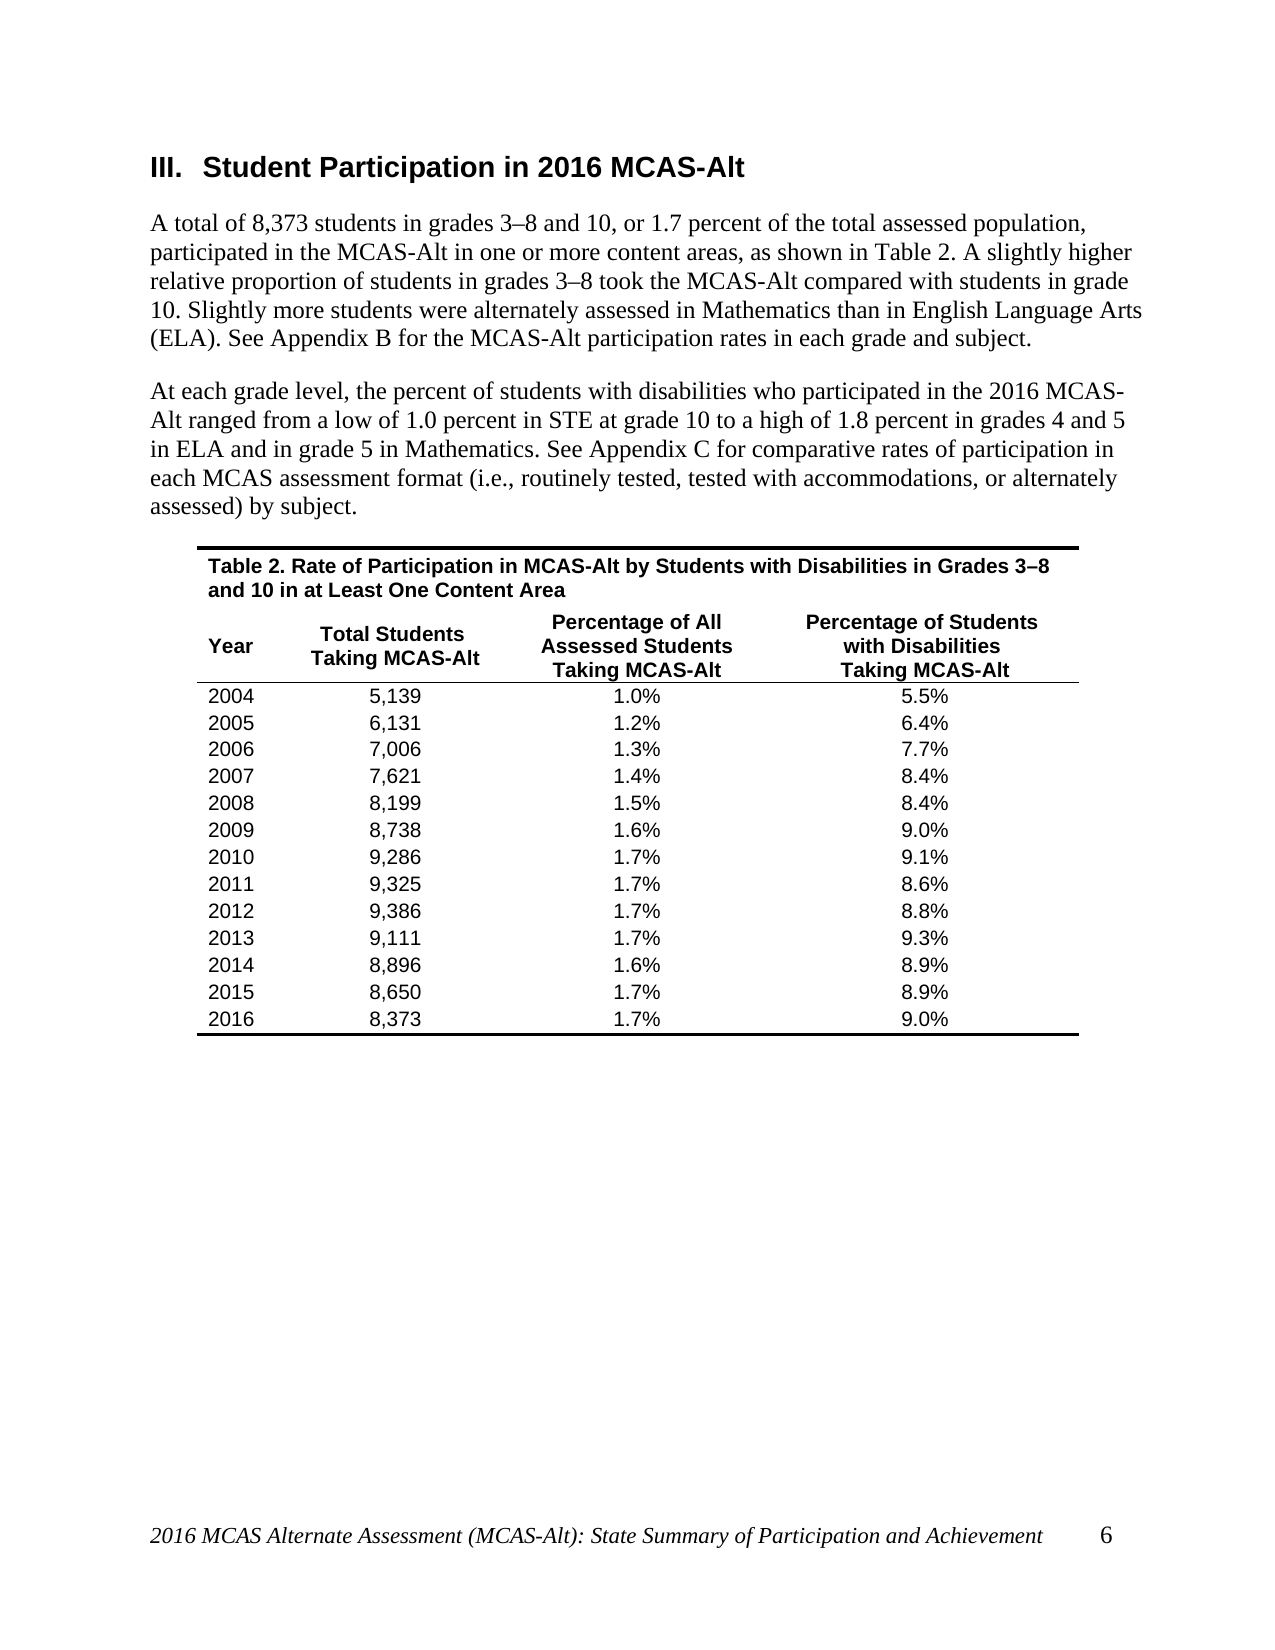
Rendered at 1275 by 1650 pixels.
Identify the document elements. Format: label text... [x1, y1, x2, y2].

table_cell 9,386 [288, 898, 502, 925]
table_cell 5.5% [771, 683, 1078, 709]
table_cell 2012 [197, 898, 288, 925]
table_header Table 2. Rate of Participation in MCAS-Alt by Students with Disabilities in Grades 3–8 and 10 in at Least One Content Area [197, 550, 1078, 610]
table_cell 8,199 [288, 790, 502, 817]
table_cell 8.6% [771, 871, 1078, 898]
table_cell 2008 [197, 790, 288, 817]
table_cell 9.3% [771, 925, 1078, 952]
table_cell 8.9% [771, 979, 1078, 1006]
table_cell 2011 [197, 871, 288, 898]
table_cell 1.7% [503, 925, 771, 952]
table_cell Year [197, 610, 288, 682]
table_cell 1.2% [503, 709, 771, 736]
table_cell 9.0% [771, 817, 1078, 844]
table_cell 9.1% [771, 844, 1078, 871]
table_cell 1.6% [503, 952, 771, 979]
table_cell 2004 [197, 683, 288, 709]
table_cell 1.6% [503, 817, 771, 844]
table_cell 2010 [197, 844, 288, 871]
table_cell 1.0% [503, 683, 771, 709]
text A total of 8,373 students in grades 3–8 and 10, or 1.7 percent of the total assessed population, participated in the MCAS-Alt in one or more content areas, as shown in Table 2. A slightly higher relative proportion of students in grades 3–8 took the MCAS-Alt compared with students in grade 10. Slightly more students were alternately assessed in Mathematics than in English Language Arts (ELA). See Appendix B for the MCAS-Alt participation rates in each grade and subject. [150, 208, 1147, 352]
table_cell 1.7% [503, 1006, 771, 1033]
table_cell 2015 [197, 979, 288, 1006]
table_cell 2013 [197, 925, 288, 952]
table_cell Percentage of Students with Disabilities Taking MCAS-Alt [771, 610, 1078, 682]
table_cell 8,896 [288, 952, 502, 979]
table_cell 2005 [197, 709, 288, 736]
table_cell 1.3% [503, 736, 771, 763]
subtitle III. Student Participation in 2016 MCAS-Alt [150, 150, 1125, 183]
table_cell 6,131 [288, 709, 502, 736]
table_cell 1.7% [503, 979, 771, 1006]
table_cell 8.8% [771, 898, 1078, 925]
table_cell 1.4% [503, 763, 771, 790]
table_cell 1.7% [503, 844, 771, 871]
table_cell Percentage of All Assessed Students Taking MCAS-Alt [503, 610, 771, 682]
table_cell 2016 [197, 1006, 288, 1033]
table_cell 2006 [197, 736, 288, 763]
table_cell 8,650 [288, 979, 502, 1006]
table_cell 5,139 [288, 683, 502, 709]
table_cell 7,621 [288, 763, 502, 790]
table_cell 7.7% [771, 736, 1078, 763]
table_cell 6.4% [771, 709, 1078, 736]
table_cell 8,738 [288, 817, 502, 844]
table_cell 8.4% [771, 763, 1078, 790]
table_cell 1.5% [503, 790, 771, 817]
table_cell 8.4% [771, 790, 1078, 817]
table_cell Total Students Taking MCAS-Alt [288, 610, 502, 682]
table_cell 1.7% [503, 871, 771, 898]
table_cell 2014 [197, 952, 288, 979]
table_cell 2009 [197, 817, 288, 844]
table_cell 9.0% [771, 1006, 1078, 1033]
table_cell 9,325 [288, 871, 502, 898]
table_cell 8.9% [771, 952, 1078, 979]
table_cell 7,006 [288, 736, 502, 763]
table_cell 9,111 [288, 925, 502, 952]
table_cell 9,286 [288, 844, 502, 871]
table_cell 2007 [197, 763, 288, 790]
table_cell 1.7% [503, 898, 771, 925]
text At each grade level, the percent of students with disabilities who participated in the 2016 MCAS-Alt ranged from a low of 1.0 percent in STE at grade 10 to a high of 1.8 percent in grades 4 and 5 in ELA and in grade 5 in Mathematics. See Appendix C for comparative rates of participation in each MCAS assessment format (i.e., routinely tested, tested with accommodations, or alternately assessed) by subject. [150, 376, 1147, 520]
table_cell 8,373 [288, 1006, 502, 1033]
